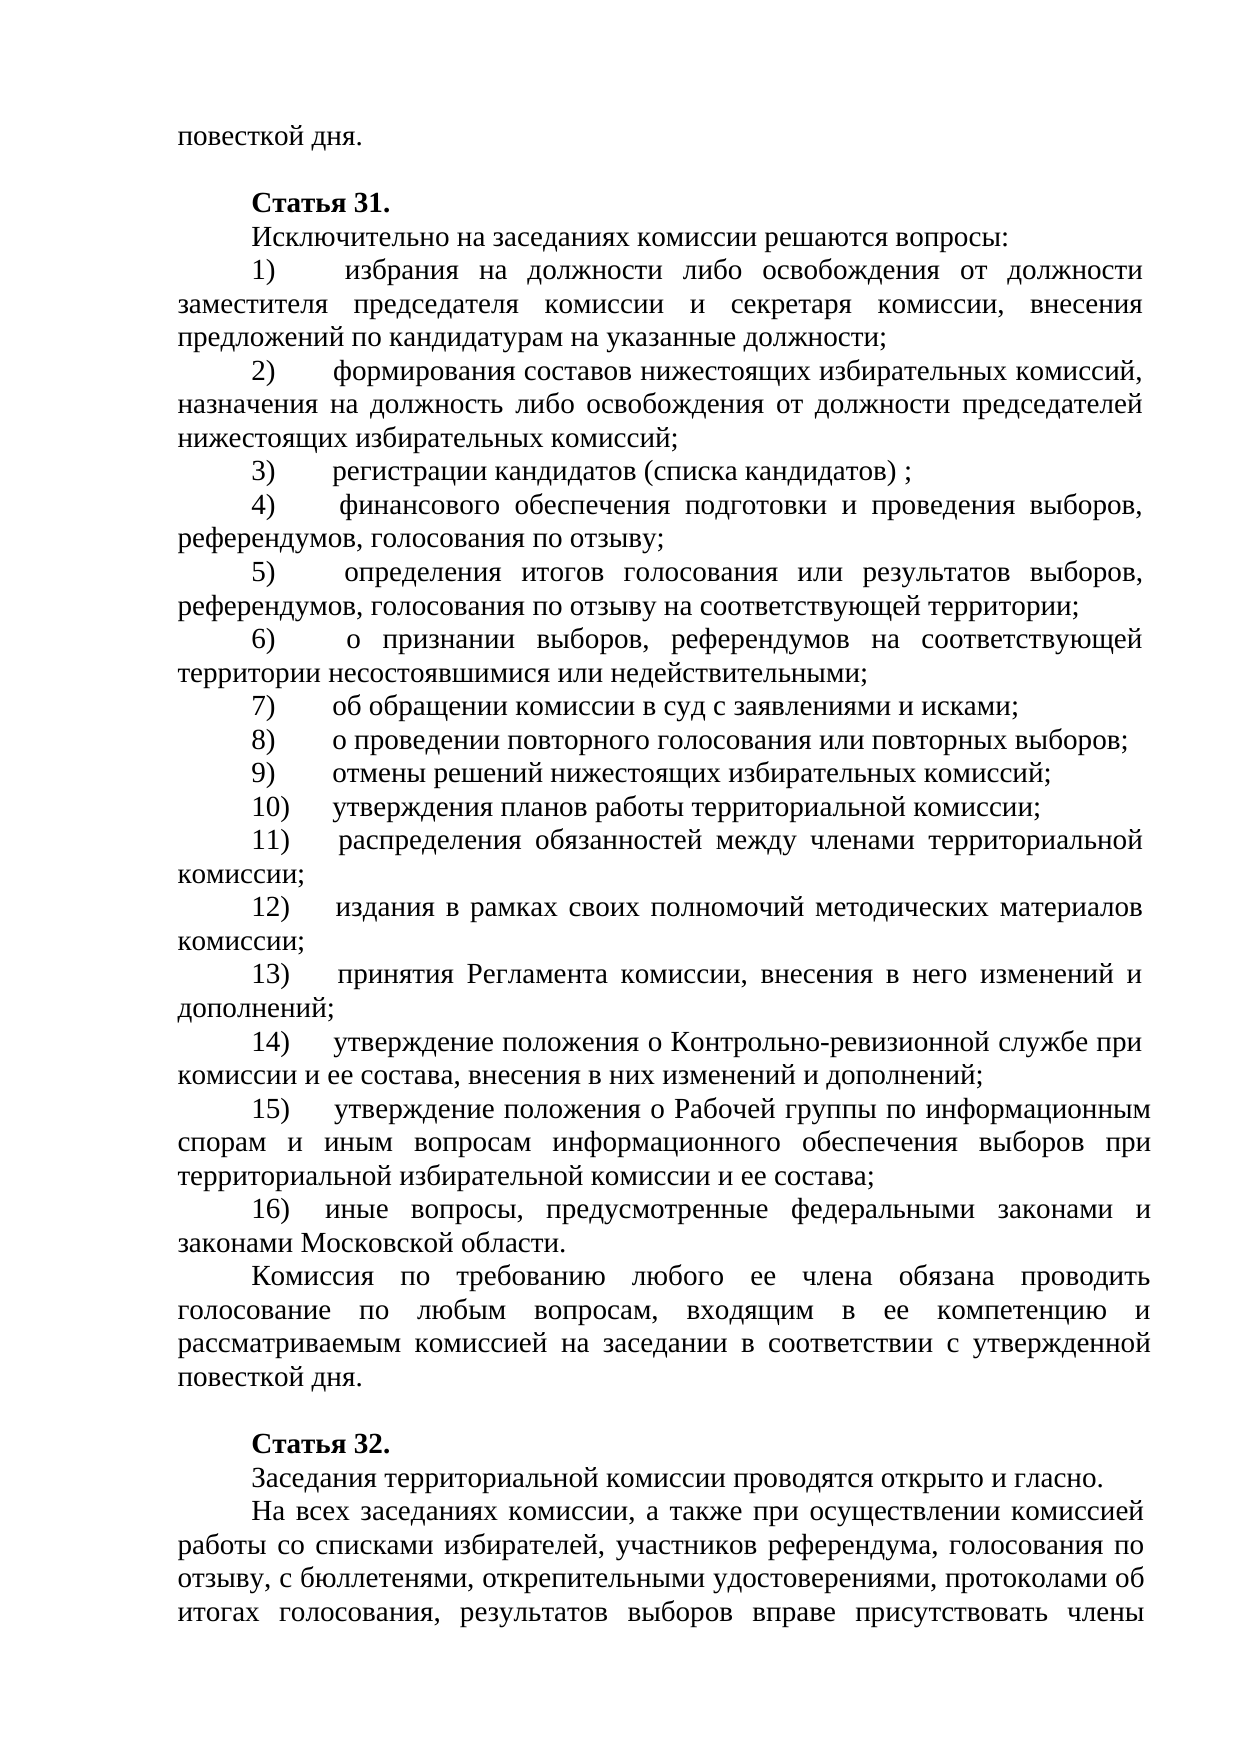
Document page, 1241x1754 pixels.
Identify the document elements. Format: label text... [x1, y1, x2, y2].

text Статья 31. [177, 185, 1145, 219]
list о проведении повторного голосования или повторных выборов; [177, 722, 1152, 755]
list принятия Регламента комиссии, внесения в него изменений и дополнений; [177, 957, 1143, 1024]
list формирования составов нижестоящих избирательных комиссий, назначения на должность либо освобождения от должности председателей нижестоящих избирательных комиссий; [177, 353, 1143, 453]
list о признании выборов, референдумов на соответствующей территории несостоявшимися или недействительными; [177, 621, 1143, 688]
text Исключительно на заседаниях комиссии решаются вопросы: [177, 219, 1145, 252]
list определения итогов голосования или результатов выборов, референдумов, голосования по отзыву на соответствующей территории; [177, 554, 1143, 621]
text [177, 1493, 1145, 1627]
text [177, 118, 1145, 152]
list об обращении комиссии в суд с заявлениями и исками; [177, 688, 1152, 722]
list отмены решений нижестоящих избирательных комиссий; [177, 755, 1152, 789]
list утверждение положения о Контрольно-ревизионной службе при комиссии и ее состава, внесения в них изменений и дополнений; [177, 1024, 1143, 1091]
list иные вопросы, предусмотренные федеральными законами и законами Московской области. [177, 1191, 1152, 1258]
text Статья 32. [177, 1426, 1145, 1460]
list избрания на должности либо освобождения от должности заместителя председателя комиссии и секретаря комиссии, внесения предложений по кандидатурам на указанные должности; [177, 252, 1143, 353]
text Заседания территориальной комиссии проводятся открыто и гласно. [177, 1460, 1145, 1493]
text Комиссия по требованию любого ее члена обязана проводить голосование по любым вопросам, входящим в ее компетенцию и рассматриваемым комиссией на заседании в соответствии с утвержденной повесткой дня. [177, 1258, 1152, 1393]
list утверждение положения о Рабочей группы по информационным спорам и иным вопросам информационного обеспечения выборов при территориальной избирательной комиссии и ее состава; [177, 1091, 1152, 1191]
list издания в рамках своих полномочий методических материалов комиссии; [177, 889, 1143, 957]
list утверждения планов работы территориальной комиссии; [177, 789, 1152, 822]
list регистрации кандидатов (списка кандидатов) ; [177, 453, 1152, 487]
list распределения обязанностей между членами территориальной комиссии; [177, 822, 1143, 889]
list финансового обеспечения подготовки и проведения выборов, референдумов, голосования по отзыву; [177, 487, 1143, 554]
